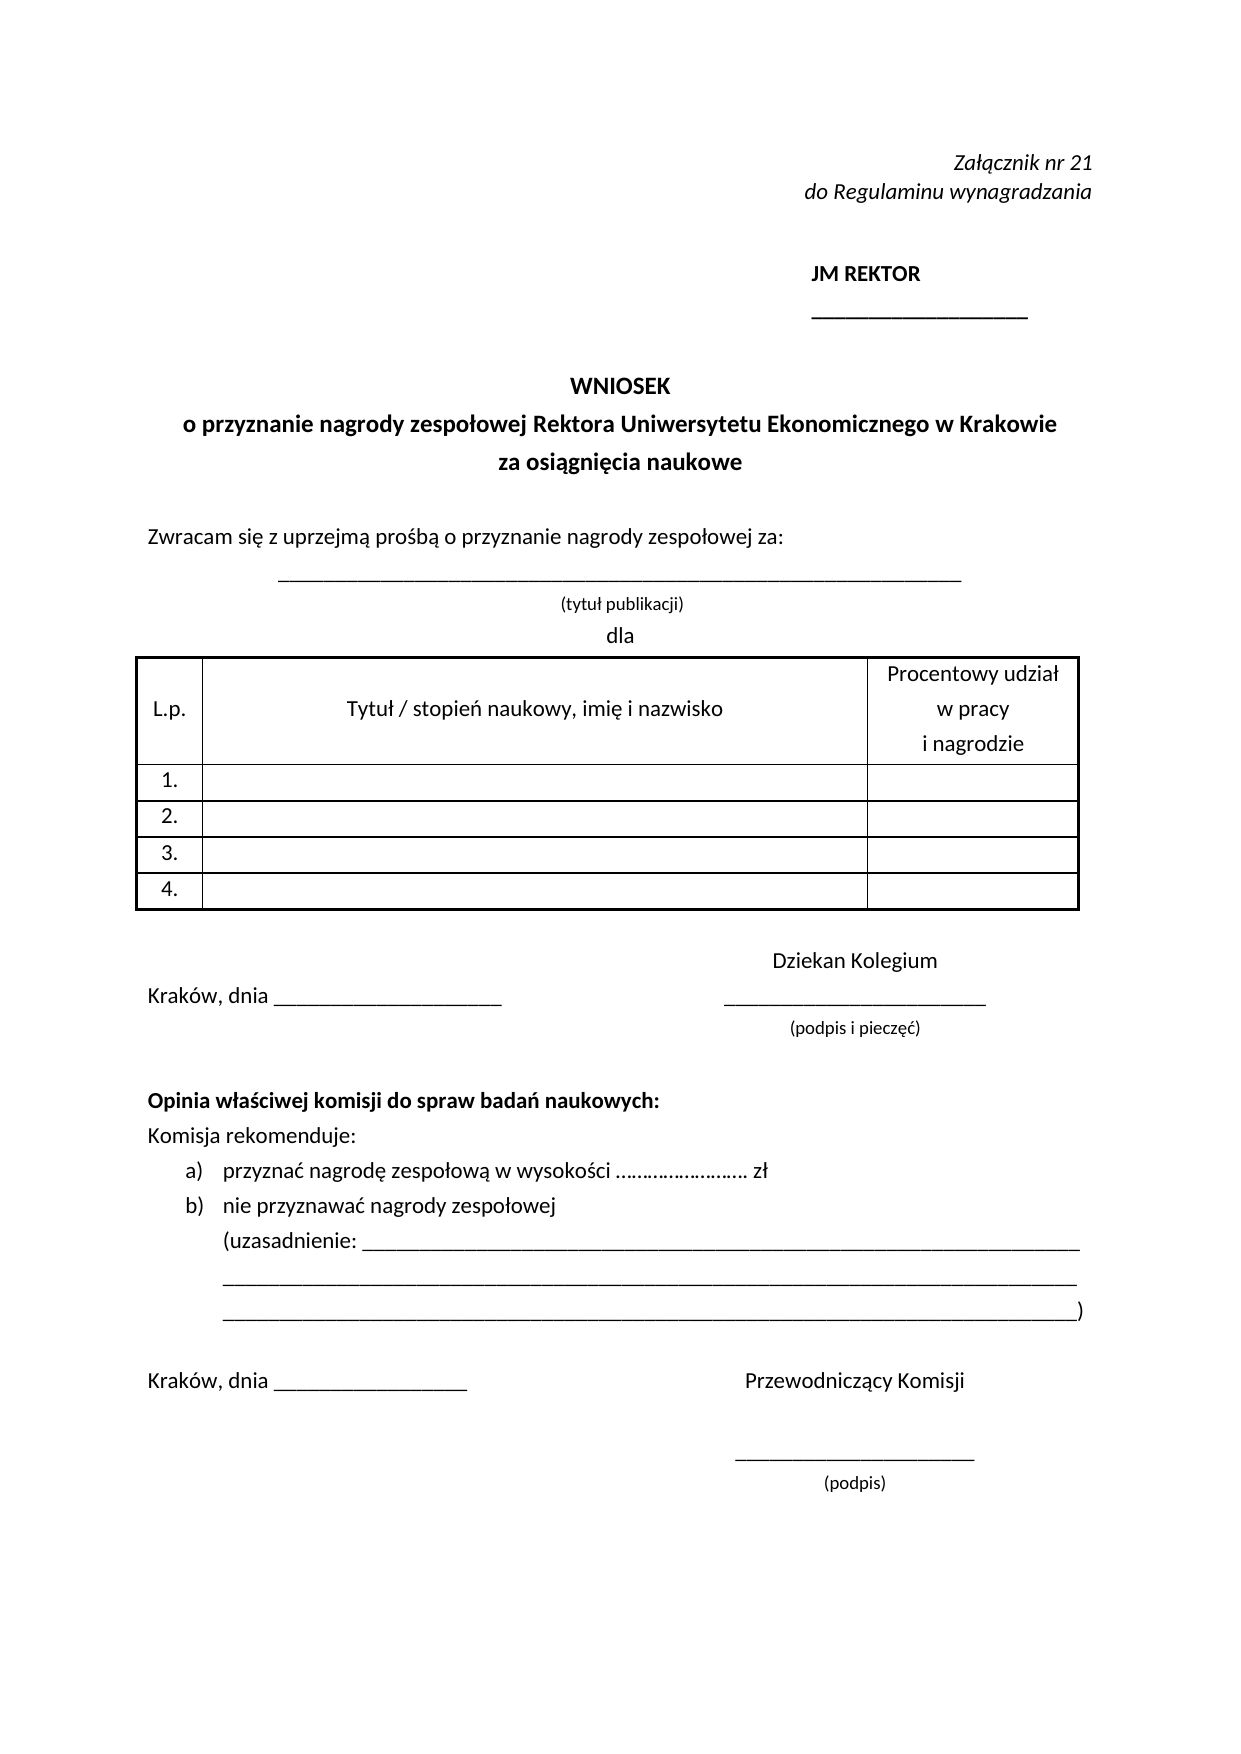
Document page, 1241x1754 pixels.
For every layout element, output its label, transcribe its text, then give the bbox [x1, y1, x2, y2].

text o przyznanie nagrody zespołowej Rektora Uniwersytetu Ekonomicznego w Krakowie [148, 408, 1093, 438]
text Opinia właściwej komisji do spraw badań naukowych: [148, 1086, 1093, 1114]
list przyznać nagrodę zespołową w wysokości ……………………. zł [185, 1156, 1093, 1184]
table_cell [203, 765, 867, 800]
text Komisja rekomenduje: [148, 1121, 1093, 1149]
table_cell [203, 802, 867, 836]
table_cell [203, 838, 867, 872]
table_cell [203, 874, 867, 908]
text (tytuł publikacji) [148, 592, 1093, 615]
table_cell [868, 802, 1077, 836]
table_cell 1. [138, 765, 202, 800]
text (uzasadnienie: _______________________________________________________________ [223, 1226, 1093, 1254]
table_header L.p. [138, 659, 202, 764]
list nie przyznawać nagrody zespołowej [185, 1191, 1093, 1219]
text ___________________________________________________________________________) [223, 1296, 1093, 1324]
subtitle WNIOSEK [148, 370, 1093, 400]
text ___________________ [148, 294, 1093, 322]
text ____________________________________________________________ [148, 557, 1093, 585]
table_header Tytuł / stopień naukowy, imię i nazwisko [203, 659, 867, 764]
table_header Dziekan Kolegium _______________________ (podpis i pieczęć) [606, 946, 1104, 1051]
table_header Kraków, dnia ____________________ [136, 946, 606, 1051]
text Załącznik nr 21 do Regulaminu wynagradzania [148, 148, 1093, 205]
table_cell [868, 838, 1077, 872]
table_cell 3. [138, 838, 202, 872]
table_header Kraków, dnia _________________ [136, 1331, 606, 1501]
table_cell 4. [138, 874, 202, 908]
text ___________________________________________________________________________ [223, 1261, 1093, 1289]
text dla [148, 621, 1093, 649]
subtitle za osiągnięcia naukowe [148, 446, 1093, 477]
text Zwracam się z uprzejmą prośbą o przyznanie nagrody zespołowej za: [148, 522, 1093, 550]
table_cell [868, 765, 1077, 800]
table_header Przewodniczący Komisji _____________________ (podpis) [606, 1331, 1104, 1501]
table_cell [868, 874, 1077, 908]
text JM REKTOR [148, 259, 1093, 287]
table_header Procentowy udział w pracy i nagrodzie [868, 659, 1077, 764]
table_cell 2. [138, 802, 202, 836]
